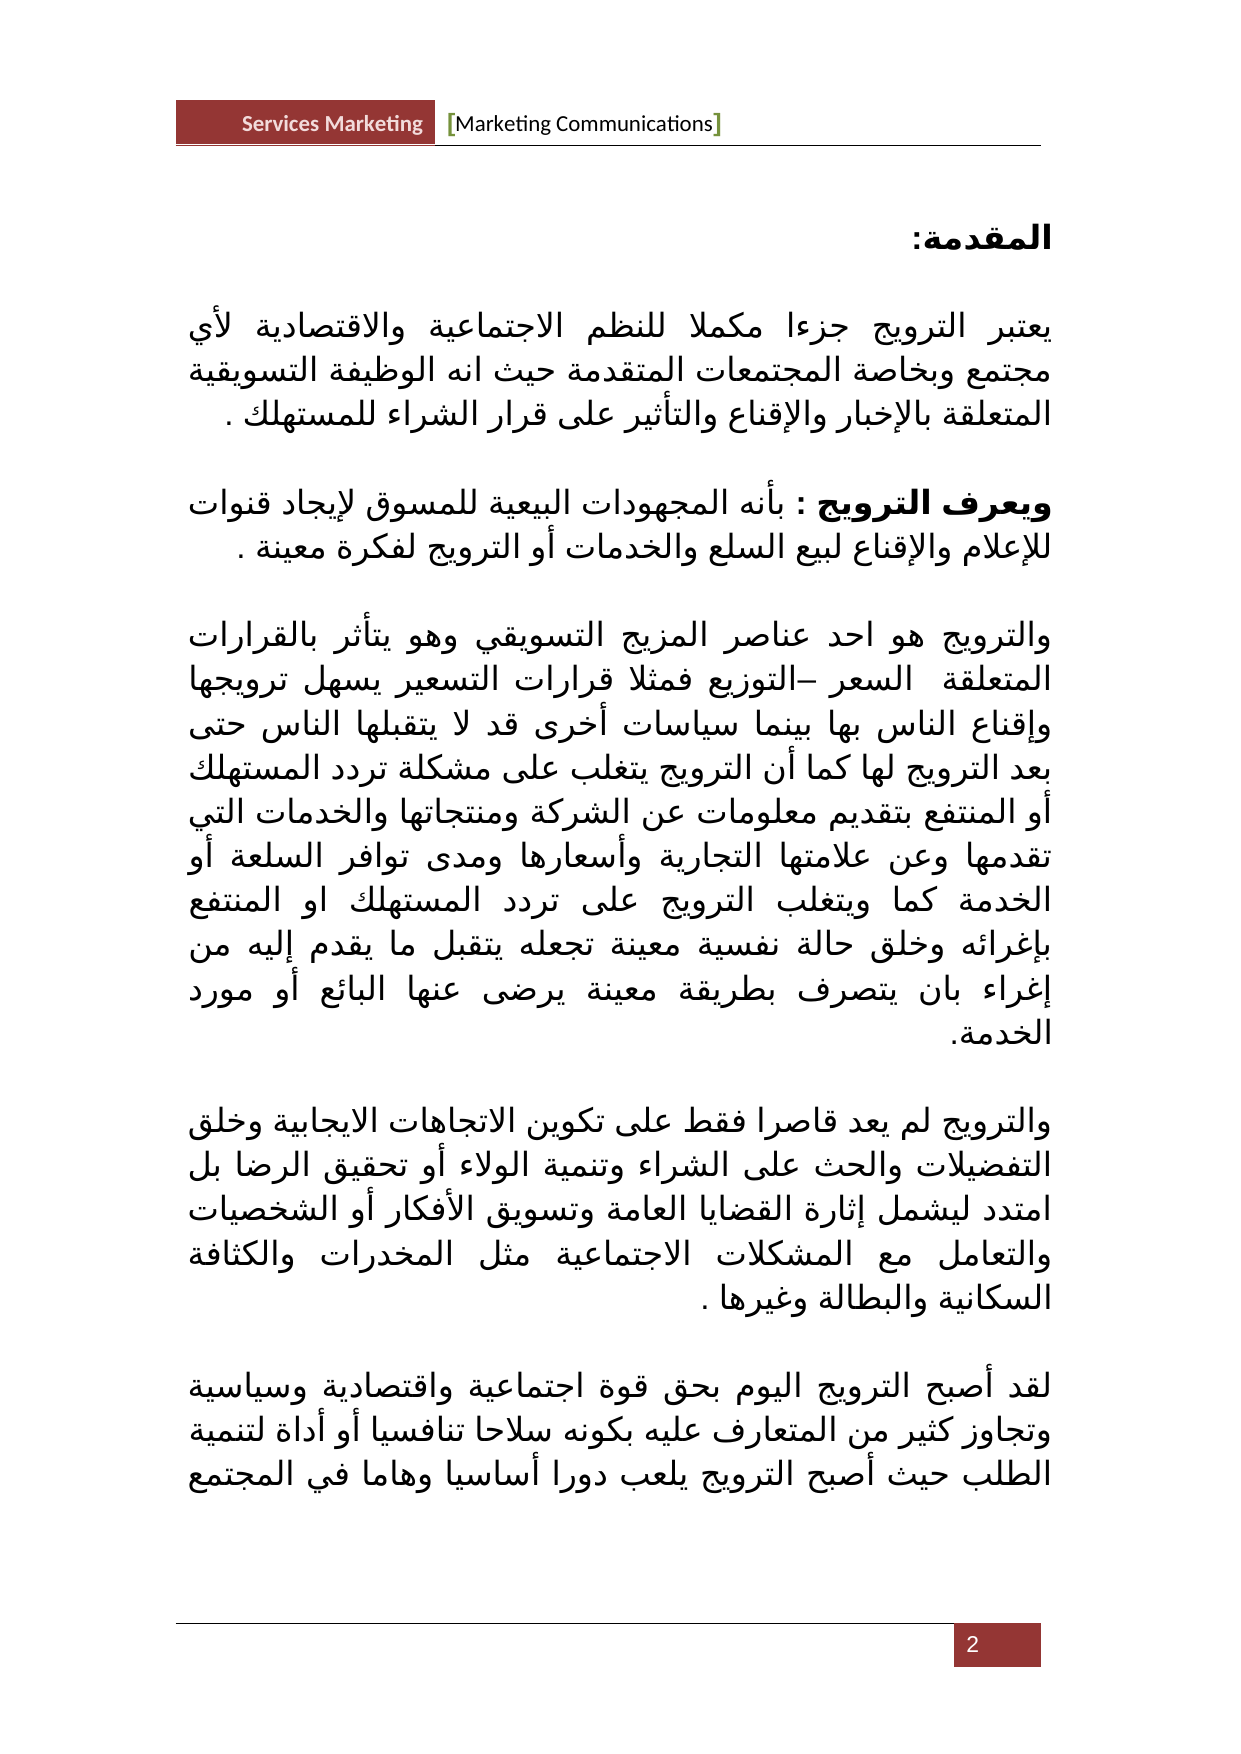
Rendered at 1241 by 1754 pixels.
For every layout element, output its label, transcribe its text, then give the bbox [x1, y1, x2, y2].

text ويعرف الترويج : بأنه المجهودات البيعية للمسوق لإيجاد قنوات للإعلام والإقناع لبيع السلع والخدمات أو الترويج لفكرة معينة . [187, 483, 1053, 565]
text المقدمة: [187, 218, 1053, 256]
text يعتبر الترويج جزءا مكملا للنظم الاجتماعية والاقتصادية لأي مجتمع وبخاصة المجتمعات المتقدمة حيث انه الوظيفة التسويقية المتعلقة بالإخبار والإقناع والتأثير على قرار الشراء للمستهلك . [187, 306, 1053, 433]
text والترويج هو احد عناصر المزيج التسويقي وهو يتأثر بالقرارات المتعلقة السعر –التوزيع فمثلا قرارات التسعير يسهل ترويجها وإقناع الناس بها بينما سياسات أخرى قد لا يتقبلها الناس حتى بعد الترويج لها كما أن الترويج يتغلب على مشكلة تردد المستهلك أو المنتفع بتقديم معلومات عن الشركة ومنتجاتها والخدمات التي تقدمها وعن علامتها التجارية وأسعارها ومدى توافر السلعة أو الخدمة كما ويتغلب الترويج على تردد المستهلك او المنتفع بإغرائه وخلق حالة نفسية معينة تجعله يتقبل ما يقدم إليه من إغراء بان يتصرف بطريقة معينة يرضى عنها البائع أو مورد الخدمة. [187, 615, 1053, 1051]
text والترويج لم يعد قاصرا فقط على تكوين الاتجاهات الايجابية وخلق التفضيلات والحث على الشراء وتنمية الولاء أو تحقيق الرضا بل امتدد ليشمل إثارة القضايا العامة وتسويق الأفكار أو الشخصيات والتعامل مع المشكلات الاجتماعية مثل المخدرات والكثافة السكانية والبطالة وغيرها . [187, 1101, 1053, 1316]
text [187, 1366, 1053, 1493]
